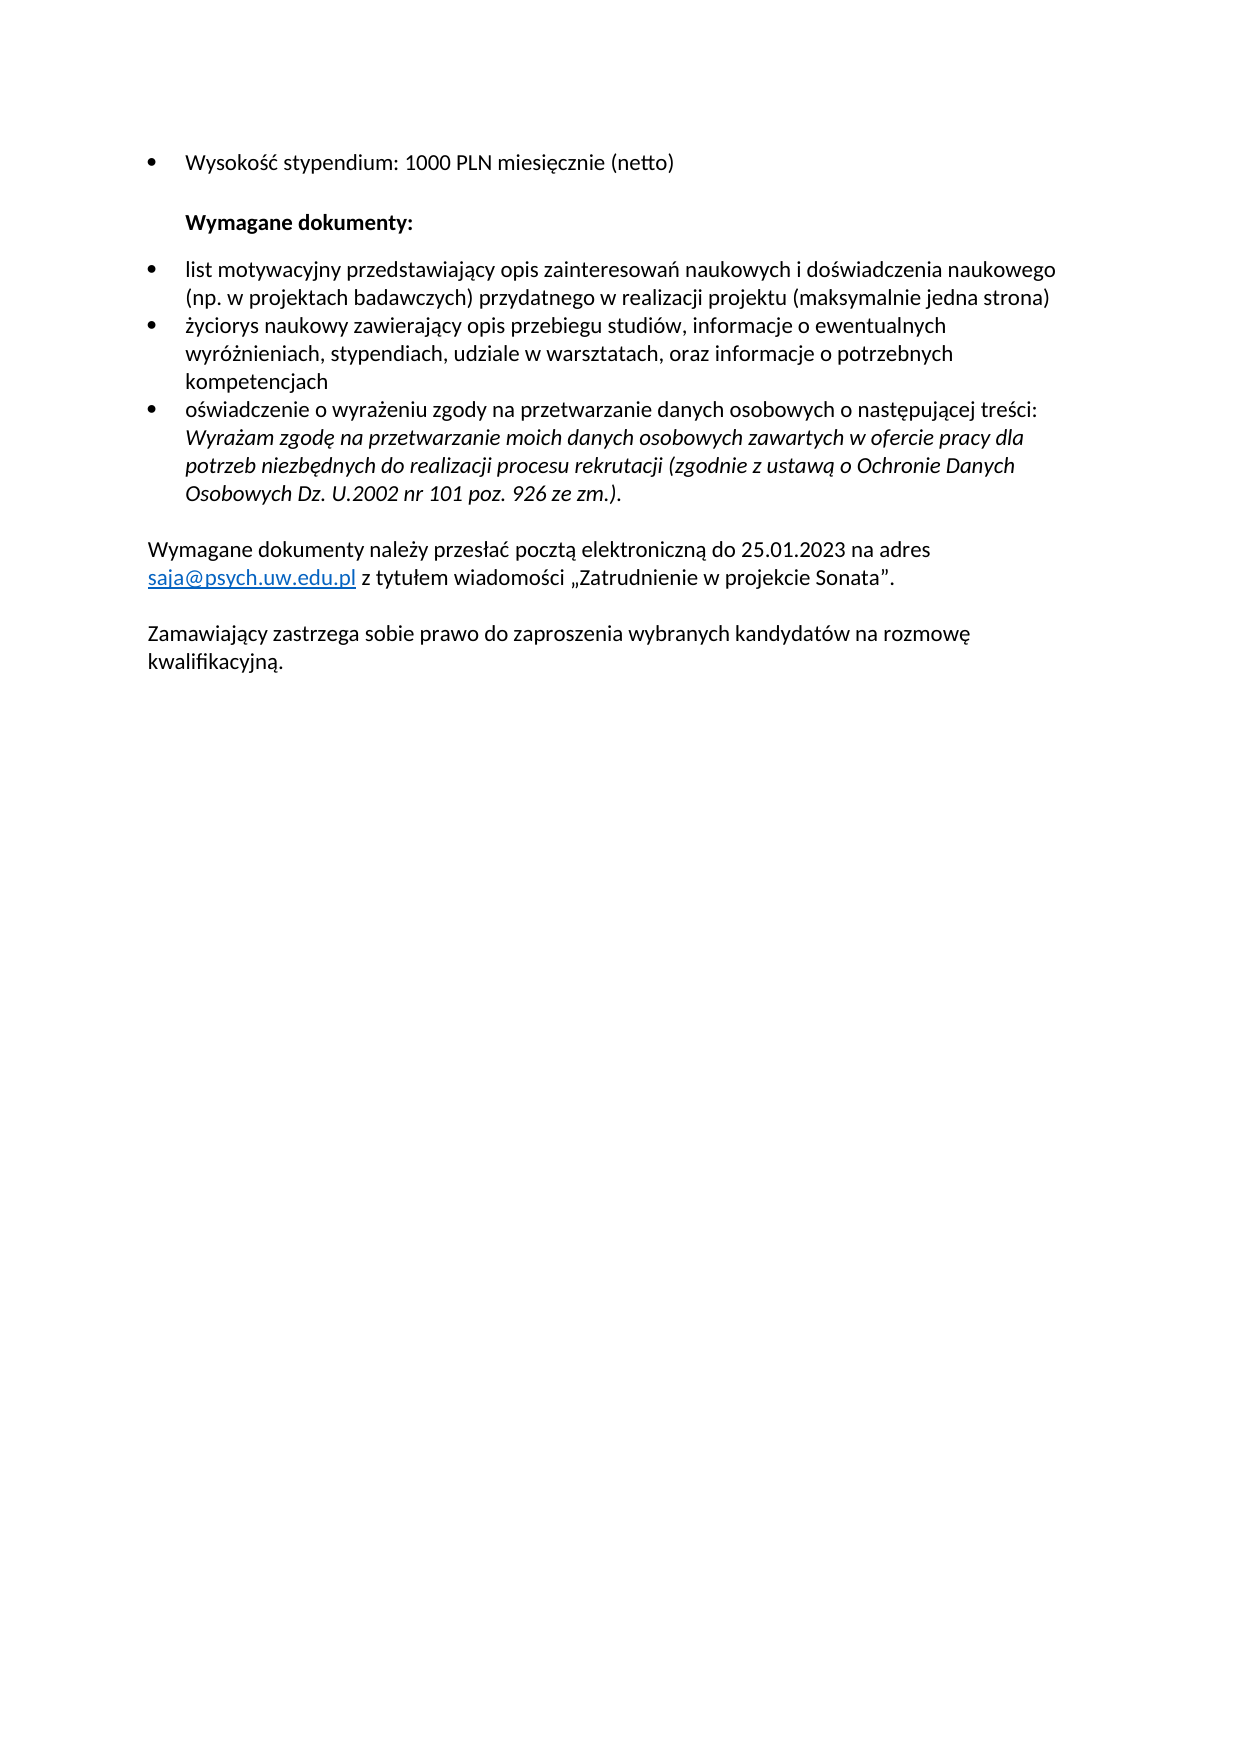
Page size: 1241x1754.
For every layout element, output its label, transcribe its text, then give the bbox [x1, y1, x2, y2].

text Wymagane dokumenty należy przesłać pocztą elektroniczną do 25.01.2023 na adres saja@psych.uw.edu.pl z tytułem wiadomości „Zatrudnienie w projekcie Sonata”. [148, 535, 1093, 591]
list Wymagane dokumenty: [185, 208, 1093, 236]
list życiorys naukowy zawierający opis przebiegu studiów, informacje o ewentualnych wyróżnieniach, stypendiach, udziale w warsztatach, oraz informacje o potrzebnych kompetencjach [148, 311, 1093, 395]
list Wysokość stypendium: 1000 PLN miesięcznie (netto) [148, 148, 1093, 176]
list list motywacyjny przedstawiający opis zainteresowań naukowych i doświadczenia naukowego (np. w projektach badawczych) przydatnego w realizacji projektu (maksymalnie jedna strona) [148, 255, 1093, 311]
list oświadczenie o wyrażeniu zgody na przetwarzanie danych osobowych o następującej treści: [148, 395, 1093, 423]
text Wyrażam zgodę na przetwarzanie moich danych osobowych zawartych w ofercie pracy dla potrzeb niezbędnych do realizacji procesu rekrutacji (zgodnie z ustawą o Ochronie Danych Osobowych Dz. U.2002 nr 101 poz. 926 ze zm.). [185, 423, 1093, 507]
text Zamawiający zastrzega sobie prawo do zaproszenia wybranych kandydatów na rozmowę kwalifikacyjną. [148, 619, 1093, 675]
